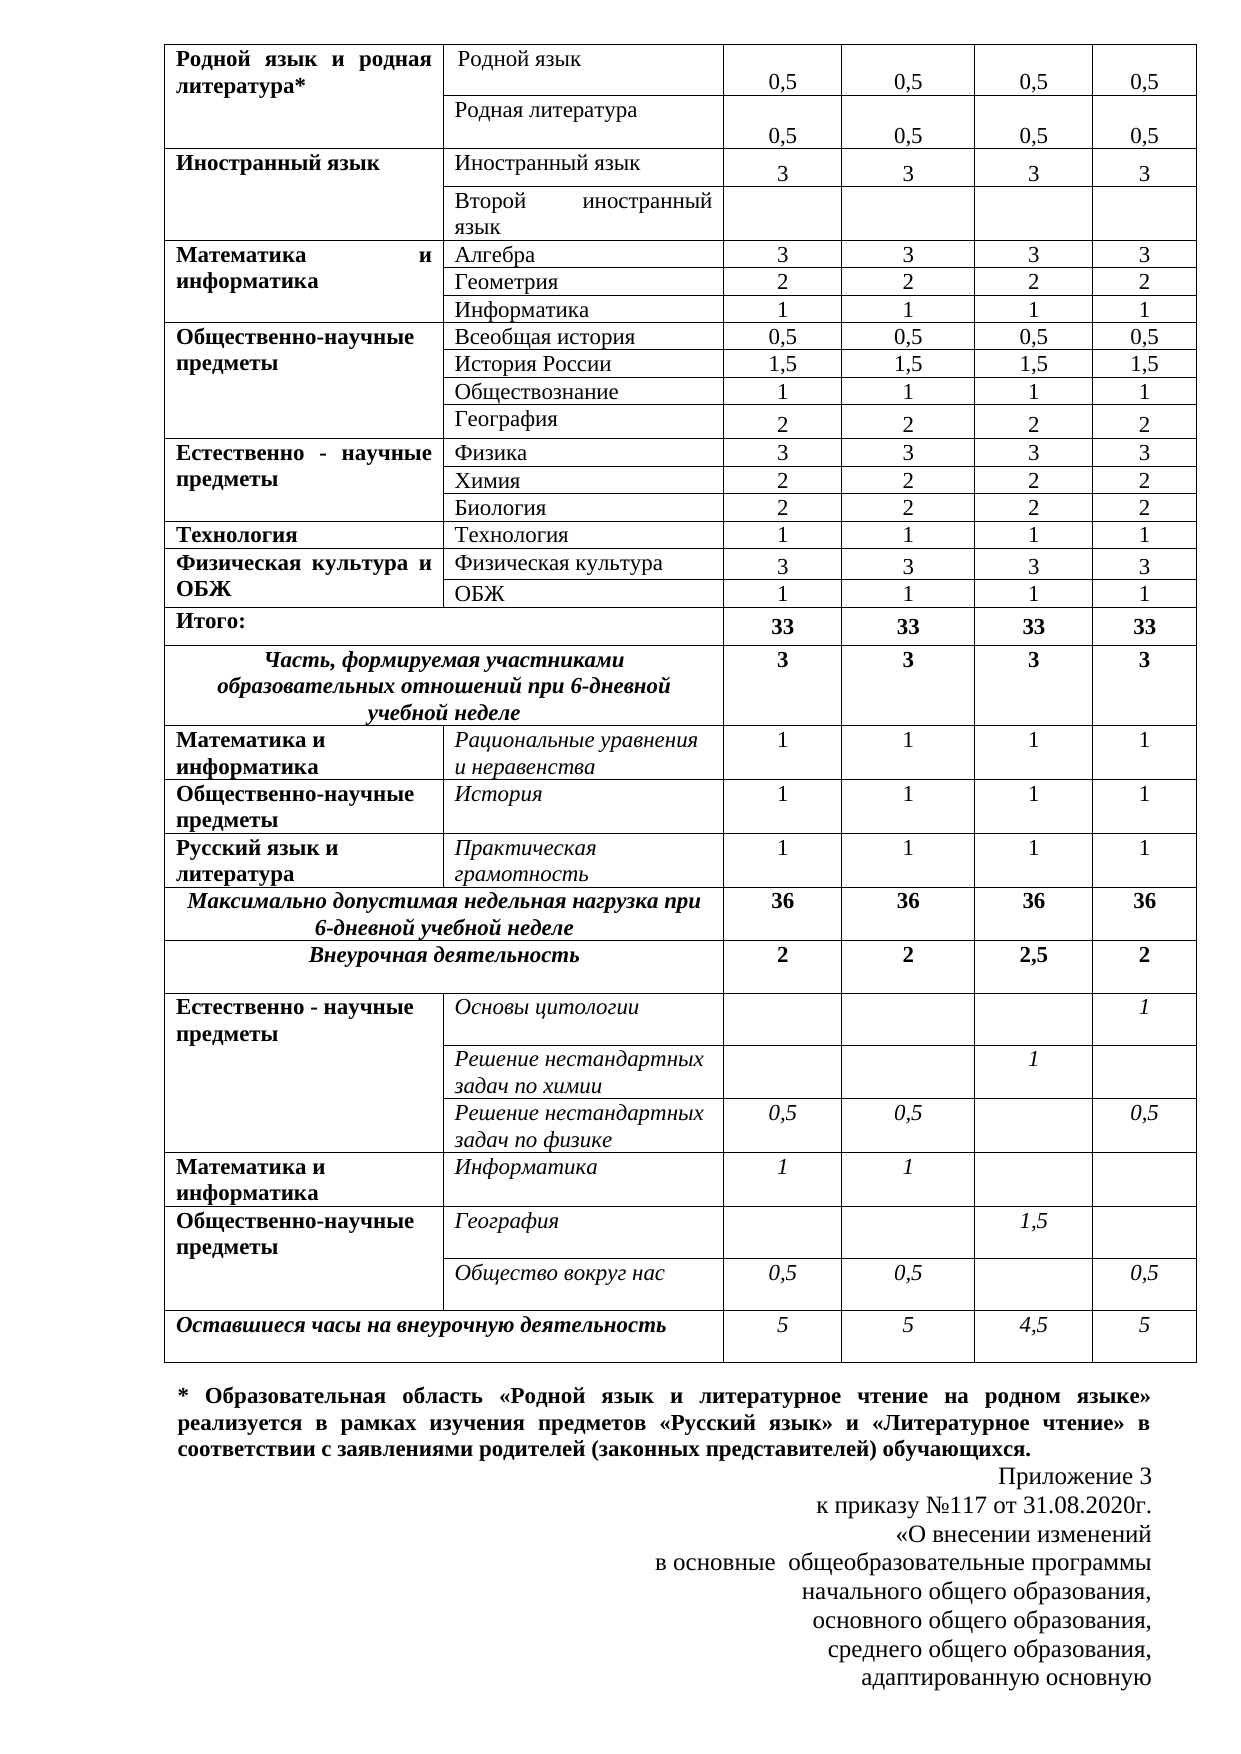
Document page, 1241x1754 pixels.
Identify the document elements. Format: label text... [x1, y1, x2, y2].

table_cell 3 [1093, 549, 1196, 579]
table_cell 3 [724, 439, 841, 466]
table_cell [724, 994, 841, 1044]
table_cell 1 [724, 834, 841, 887]
table_cell [975, 994, 1092, 1044]
table_cell 1 [842, 378, 974, 404]
table_cell 1 [842, 1153, 974, 1206]
table_cell 0,5 [724, 1259, 841, 1310]
table_cell 1 [724, 580, 841, 607]
table_cell 0,5 [975, 323, 1092, 349]
table_cell 0,5 [724, 1099, 841, 1152]
table_cell 3 [975, 241, 1092, 267]
table_cell 2 [842, 268, 974, 294]
table_cell 0,5 [1093, 96, 1196, 148]
table_cell 1,5 [975, 1207, 1092, 1258]
table_cell 1 [975, 378, 1092, 404]
table_cell 1 [724, 378, 841, 404]
table_cell 3 [724, 549, 841, 579]
table_cell 0,5 [975, 96, 1092, 148]
table_cell 2 [1093, 268, 1196, 294]
table_cell Итого: [165, 608, 723, 645]
table_cell 2 [842, 494, 974, 521]
table_cell 5 [842, 1311, 974, 1362]
table_cell 0,5 [1093, 45, 1196, 94]
table_cell 0,5 [842, 45, 974, 94]
table_cell [1093, 187, 1196, 240]
table_cell 3 [842, 549, 974, 579]
table_cell [724, 1207, 841, 1258]
table_cell 1 [975, 834, 1092, 887]
table_cell 3 [842, 149, 974, 186]
table_cell 1,5 [975, 350, 1092, 377]
table_cell Общественно-научные предметы [165, 1207, 443, 1310]
table_cell 2 [842, 467, 974, 493]
table_cell 3 [975, 149, 1092, 186]
table_cell География [444, 1207, 723, 1258]
table_cell 1 [842, 726, 974, 779]
table_cell Русский язык и литература [165, 834, 443, 887]
text среднего общего образования, [177, 1634, 1152, 1662]
table_cell 1 [842, 522, 974, 548]
table_cell Физика [444, 439, 723, 466]
table_cell [842, 1046, 974, 1098]
text к приказу №117 от 31.08.2020г. [177, 1490, 1152, 1519]
table_cell [842, 994, 974, 1044]
table_cell Обществознание [444, 378, 723, 404]
table_cell 1 [1093, 780, 1196, 833]
table_cell Естественно - научные предметы [165, 994, 443, 1152]
table_cell 1 [842, 834, 974, 887]
table_cell 1 [724, 726, 841, 779]
table_cell Рациональные уравнения и неравенства [444, 726, 723, 779]
table_cell Родная литература [444, 96, 723, 148]
table_cell Общество вокруг нас [444, 1259, 723, 1310]
text Приложение 3 [177, 1461, 1152, 1490]
table_cell 3 [1093, 149, 1196, 186]
table_cell [975, 1153, 1092, 1206]
table_cell 2 [724, 405, 841, 437]
table_cell 36 [975, 888, 1092, 940]
table_cell 3 [1093, 241, 1196, 267]
table_cell [1093, 1153, 1196, 1206]
table_cell 1 [1093, 834, 1196, 887]
table_cell 0,5 [842, 1259, 974, 1310]
table_cell 3 [842, 241, 974, 267]
table_cell 1 [1093, 522, 1196, 548]
table_cell 2 [1093, 941, 1196, 992]
table_cell 3 [975, 646, 1092, 725]
table_cell Решение нестандартных задач по физике [444, 1099, 723, 1152]
table_cell 1 [975, 580, 1092, 607]
table_cell Внеурочная деятельность [165, 941, 723, 992]
table_cell [1093, 1046, 1196, 1098]
table_cell 3 [1093, 646, 1196, 725]
table_cell 33 [975, 608, 1092, 645]
table_cell 3 [724, 646, 841, 725]
table_cell 2 [1093, 405, 1196, 437]
table_cell 1,5 [1093, 350, 1196, 377]
table_cell 1 [1093, 296, 1196, 322]
table_cell Технология [444, 522, 723, 548]
table_cell Основы цитологии [444, 994, 723, 1044]
table_cell 3 [724, 241, 841, 267]
table_cell 33 [724, 608, 841, 645]
text в основные общеобразовательные программы [177, 1547, 1152, 1576]
table_cell Информатика [444, 1153, 723, 1206]
table_cell Математика и информатика [165, 726, 443, 779]
table_cell ОБЖ [444, 580, 723, 607]
table_cell Алгебра [444, 241, 723, 267]
table_cell [1093, 1207, 1196, 1258]
table_cell 1 [1093, 580, 1196, 607]
table_cell 2 [724, 467, 841, 493]
table_cell 1 [975, 522, 1092, 548]
table_cell 0,5 [842, 1099, 974, 1152]
table_cell Иностранный язык [444, 149, 723, 186]
table_cell 1 [1093, 726, 1196, 779]
text начального общего образования, [177, 1576, 1152, 1605]
table_cell 2 [975, 405, 1092, 437]
table_cell География [444, 405, 723, 437]
table_cell Математика и информатика [165, 241, 443, 322]
table_cell Технология [165, 522, 443, 548]
table_cell 5 [1093, 1311, 1196, 1362]
table_cell 0,5 [1093, 1259, 1196, 1310]
table_cell Практическая грамотность [444, 834, 723, 887]
table_cell 3 [975, 439, 1092, 466]
table_cell 3 [975, 549, 1092, 579]
table_cell 1 [1093, 378, 1196, 404]
table_cell 2 [724, 268, 841, 294]
table_cell 0,5 [724, 96, 841, 148]
table_cell Общественно-научные предметы [165, 323, 443, 437]
table_cell 1 [724, 522, 841, 548]
text «О внесении изменений [177, 1519, 1152, 1547]
table_cell 1,5 [724, 350, 841, 377]
table_cell 0,5 [724, 45, 841, 94]
table_cell 2 [1093, 494, 1196, 521]
table_cell 1 [724, 1153, 841, 1206]
table_cell [975, 187, 1092, 240]
table_cell Геометрия [444, 268, 723, 294]
table_cell Математика и информатика [165, 1153, 443, 1206]
table_cell 1 [975, 296, 1092, 322]
table_cell История [444, 780, 723, 833]
table_cell 36 [1093, 888, 1196, 940]
table_cell 5 [724, 1311, 841, 1362]
table_cell Физическая культура [444, 549, 723, 579]
table_cell 1 [975, 726, 1092, 779]
table_cell [975, 1099, 1092, 1152]
table_cell 1 [1093, 994, 1196, 1044]
table_cell 1 [842, 296, 974, 322]
table_cell 2 [724, 494, 841, 521]
table_cell 0,5 [1093, 1099, 1196, 1152]
table_cell 1 [842, 580, 974, 607]
table_cell Химия [444, 467, 723, 493]
table_cell 0,5 [842, 323, 974, 349]
table_cell 0,5 [1093, 323, 1196, 349]
table_cell 1 [842, 780, 974, 833]
table_cell 1 [724, 780, 841, 833]
table_cell 2 [842, 941, 974, 992]
table_cell 2,5 [975, 941, 1092, 992]
table_cell 36 [842, 888, 974, 940]
table_cell [842, 187, 974, 240]
text адаптированную основную [177, 1662, 1152, 1691]
table_cell Биология [444, 494, 723, 521]
table_cell 1 [975, 1046, 1092, 1098]
table_cell 1,5 [842, 350, 974, 377]
table_cell 2 [975, 467, 1092, 493]
table_cell История России [444, 350, 723, 377]
table_cell 2 [724, 941, 841, 992]
table_cell 2 [975, 494, 1092, 521]
table_cell 33 [842, 608, 974, 645]
table_cell Решение нестандартных задач по химии [444, 1046, 723, 1098]
table_cell [724, 187, 841, 240]
table_cell 2 [975, 268, 1092, 294]
table_cell 36 [724, 888, 841, 940]
table_cell 0,5 [724, 323, 841, 349]
table_cell Естественно - научные предметы [165, 439, 443, 521]
table_cell Общественно-научные предметы [165, 780, 443, 833]
table_cell Родной язык и родная литература* [165, 45, 443, 148]
table_cell Всеобщая история [444, 323, 723, 349]
table_cell 1 [724, 296, 841, 322]
table_cell [975, 1259, 1092, 1310]
table_cell Второй иностранный язык [444, 187, 723, 240]
table_cell 3 [1093, 439, 1196, 466]
table_cell 3 [842, 439, 974, 466]
text * Образовательная область «Родной язык и литературное чтение на родном языке» реализуется в рамках изучения предметов «Русский язык» и «Литературное чтение» в соответствии с заявлениями родителей (законных представителей) обучающихся. [177, 1382, 1152, 1461]
table_cell Максимально допустимая недельная нагрузка при 6-дневной учебной неделе [165, 888, 723, 940]
table_cell 1 [975, 780, 1092, 833]
table_cell 0,5 [975, 45, 1092, 94]
table_cell [842, 1207, 974, 1258]
table_cell 4,5 [975, 1311, 1092, 1362]
text основного общего образования, [177, 1605, 1152, 1634]
table_cell 2 [1093, 467, 1196, 493]
table_cell 3 [724, 149, 841, 186]
table_cell 0,5 [842, 96, 974, 148]
table_cell Оставшиеся часы на внеурочную деятельность [165, 1311, 723, 1362]
table_cell [724, 1046, 841, 1098]
table_cell 2 [842, 405, 974, 437]
table_cell Информатика [444, 296, 723, 322]
table_cell Физическая культура и ОБЖ [165, 549, 443, 607]
table_cell 33 [1093, 608, 1196, 645]
table_cell Часть, формируемая участниками образовательных отношений при 6-дневной учебной неделе [165, 646, 723, 725]
table_cell Родной язык [444, 45, 723, 94]
table_cell Иностранный язык [165, 149, 443, 240]
table_cell 3 [842, 646, 974, 725]
